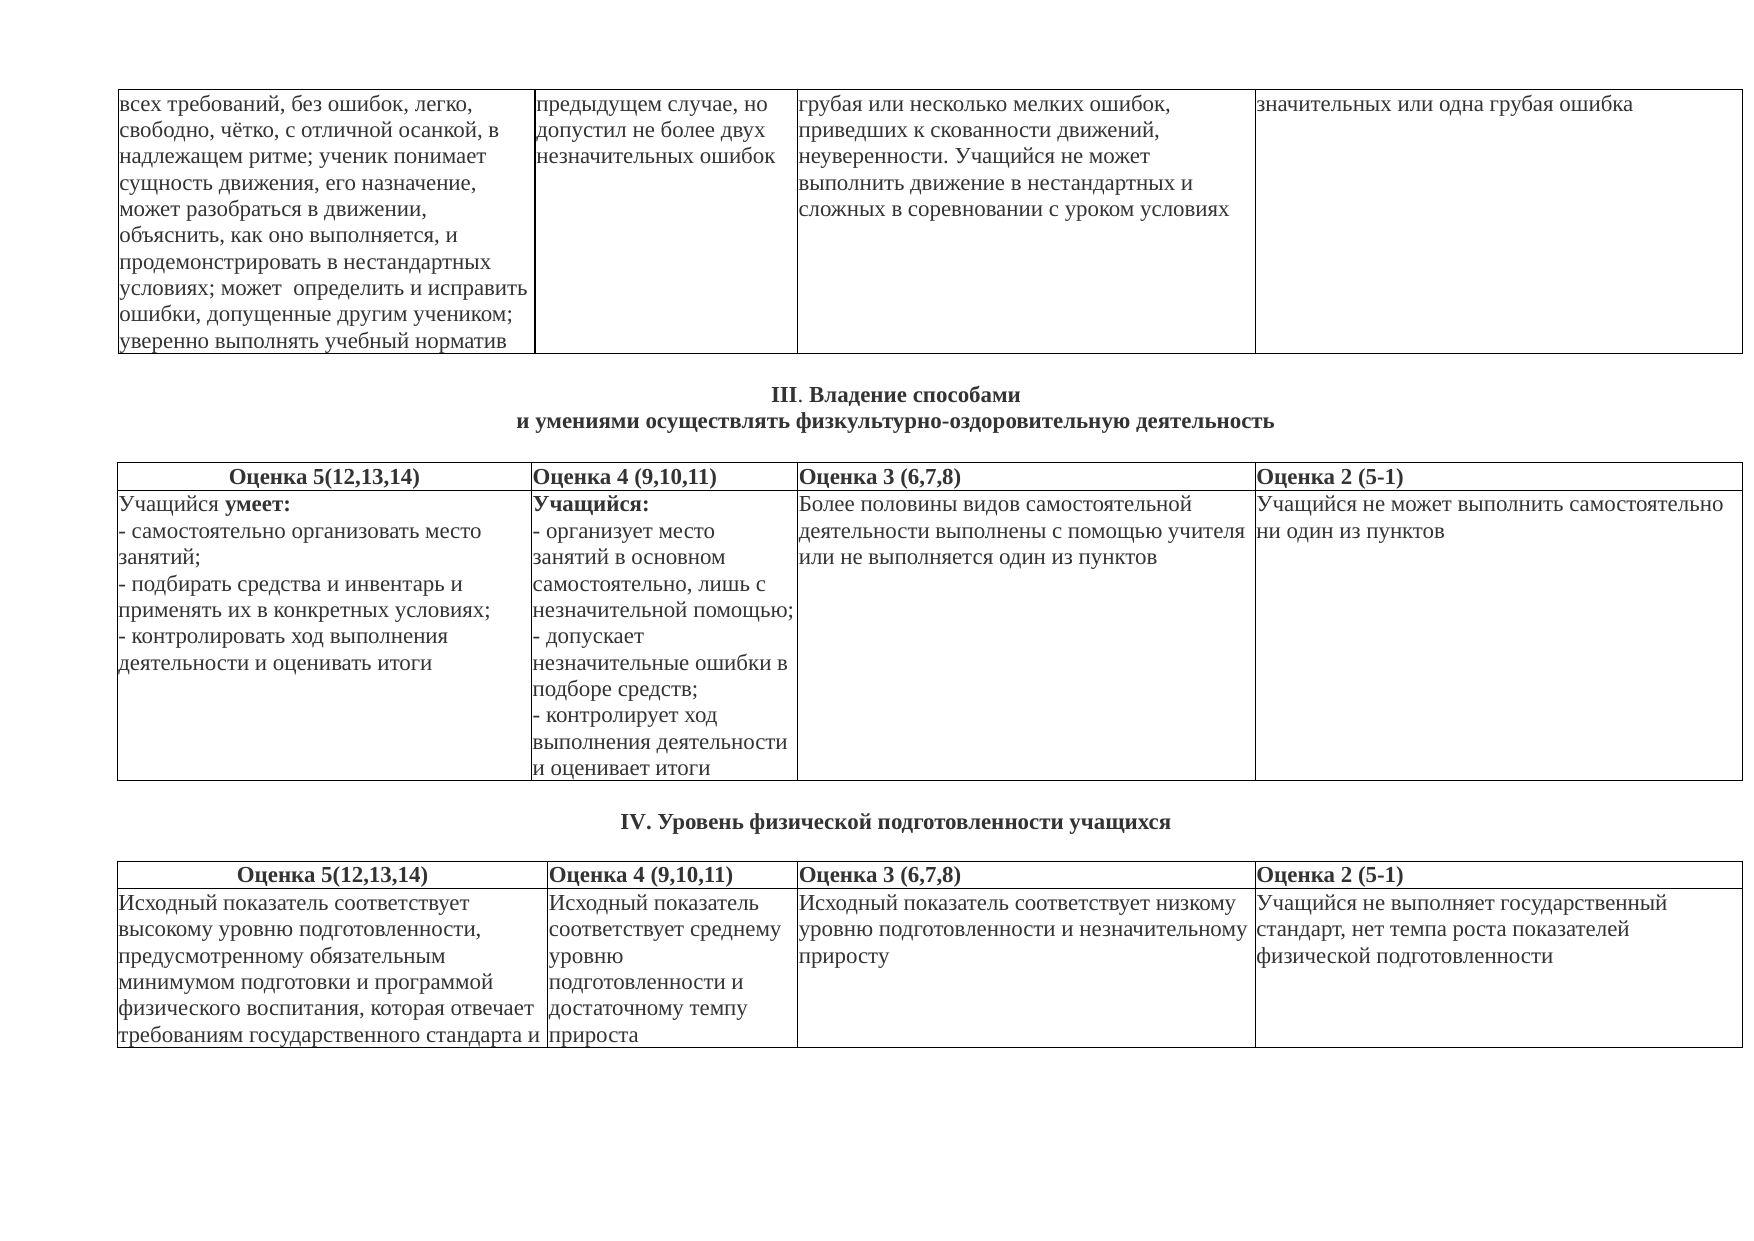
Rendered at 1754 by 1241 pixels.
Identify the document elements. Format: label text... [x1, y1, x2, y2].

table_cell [798, 90, 1255, 353]
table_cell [536, 90, 797, 353]
table_header Оценка 4 (9,10,11) [548, 862, 797, 888]
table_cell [119, 90, 534, 353]
table_cell Учащийся умеет: - самостоятельно организовать место занятий; - подбирать средства и инвентарь и применять их в конкретных условиях; - контролировать ход выполнения деятельности и оценивать итоги [118, 491, 531, 780]
table_header Оценка 5(12,13,14) [118, 862, 547, 888]
table_header Оценка 3 (6,7,8) [798, 463, 1255, 489]
table_header Оценка 3 (6,7,8) [798, 862, 1255, 888]
text IV. Уровень физической подготовленности учащихся [156, 808, 1636, 834]
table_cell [798, 889, 1255, 1047]
text и умениями осуществлять физкультурно-оздоровительную деятельность [156, 407, 1636, 433]
table_cell Более половины видов самостоятельной деятельности выполнены с помощью учителя или не выполняется один из пунктов [798, 491, 1255, 780]
table_header Оценка 4 (9,10,11) [532, 463, 797, 489]
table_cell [1256, 90, 1742, 353]
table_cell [548, 889, 797, 1047]
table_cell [1256, 889, 1742, 1047]
table_header Оценка 5(12,13,14) [118, 463, 531, 489]
text III. Владение способами [156, 381, 1636, 407]
table_header Оценка 2 (5-1) [1256, 463, 1742, 489]
table_cell Учащийся не может выполнить самостоятельно ни один из пунктов [1256, 491, 1742, 780]
table_header Оценка 2 (5-1) [1256, 862, 1742, 888]
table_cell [118, 889, 547, 1047]
table_cell Учащийся: - организует место занятий в основном самостоятельно, лишь с незначительной помощью; - допускает незначительные ошибки в подборе средств; - контролирует ход выполнения деятельности и оценивает итоги [532, 491, 797, 780]
